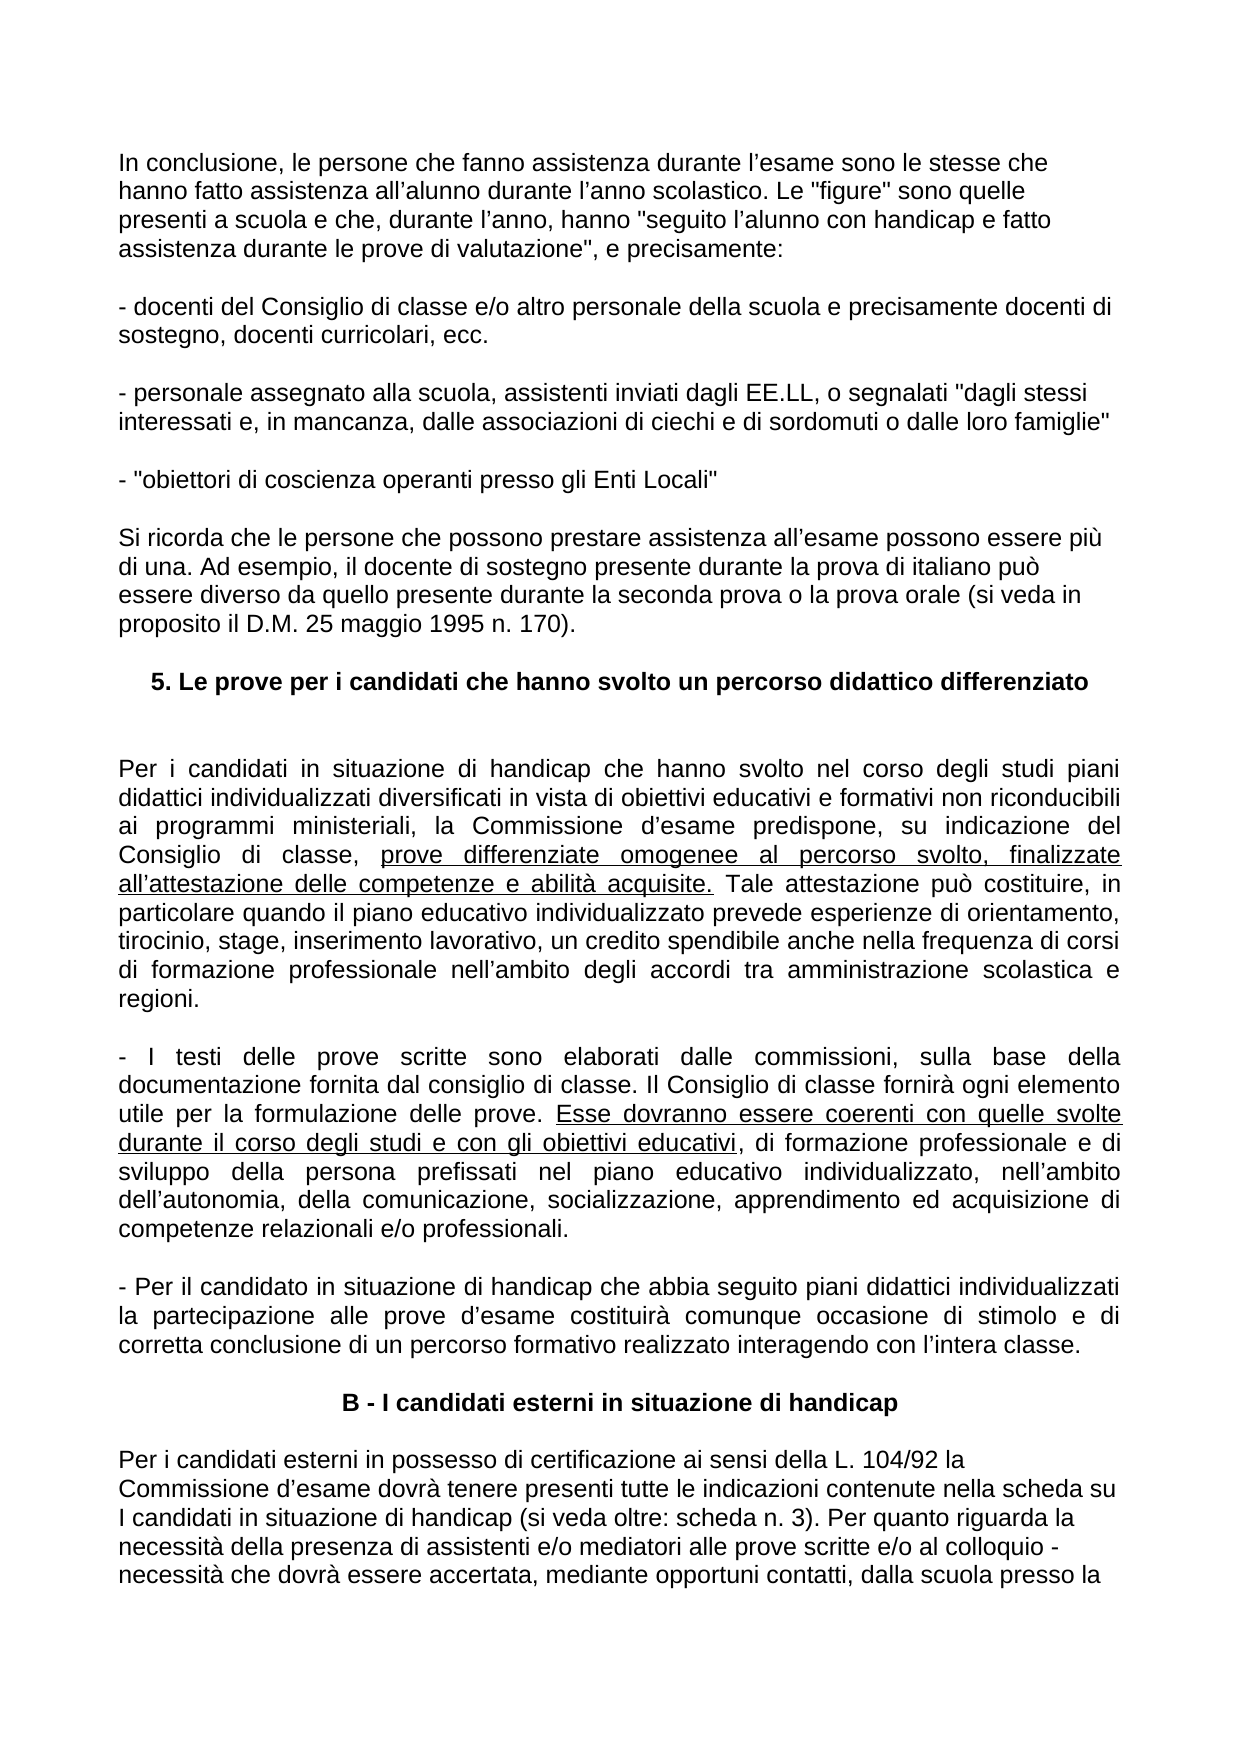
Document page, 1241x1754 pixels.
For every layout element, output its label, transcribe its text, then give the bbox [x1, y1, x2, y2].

text B - I candidati esterni in situazione di handicap [118, 1388, 1122, 1416]
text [118, 1446, 1122, 1589]
text - I testi delle prove scritte sono elaborati dalle commissioni, sulla base della documentazione fornita dal consiglio di classe. Il Consiglio di classe fornirà ogni elemento utile per la formulazione delle prove. Esse dovranno essere coerenti con quelle svolte durante il corso degli studi e con gli obiettivi educativi, di formazione professionale e di sviluppo della persona prefissati nel piano educativo individualizzato, nell’ambito dell’autonomia, della comunicazione, socializzazione, apprendimento ed acquisizione di competenze relazionali e/o professionali. [118, 1042, 1122, 1243]
text In conclusione, le persone che fanno assistenza durante l’esame sono le stesse che hanno fatto assistenza all’alunno durante l’anno scolastico. Le "figure" sono quelle presenti a scuola e che, durante l’anno, hanno "seguito l’alunno con handicap e fatto assistenza durante le prove di valutazione", e precisamente: [118, 148, 1122, 263]
text Si ricorda che le persone che possono prestare assistenza all’esame possono essere più di una. Ad esempio, il docente di sostegno presente durante la prova di italiano può essere diverso da quello presente durante la seconda prova o la prova orale (si veda in proposito il D.M. 25 maggio 1995 n. 170). [118, 523, 1122, 638]
text Per i candidati in situazione di handicap che hanno svolto nel corso degli studi piani didattici individualizzati diversificati in vista di obiettivi educativi e formativi non riconducibili ai programmi ministeriali, la Commissione d’esame predispone, su indicazione del Consiglio di classe, prove differenziate omogenee al percorso svolto, finalizzate all’attestazione delle competenze e abilità acquisite. Tale attestazione può costituire, in particolare quando il piano educativo individualizzato prevede esperienze di orientamento, tirocinio, stage, inserimento lavorativo, un credito spendibile anche nella frequenza di corsi di formazione professionale nell’ambito degli accordi tra amministrazione scolastica e regioni. [118, 725, 1122, 1013]
text - docenti del Consiglio di classe e/o altro personale della scuola e precisamente docenti di sostegno, docenti curricolari, ecc. [118, 292, 1122, 349]
text - Per il candidato in situazione di handicap che abbia seguito piani didattici individualizzati la partecipazione alle prove d’esame costituirà comunque occasione di stimolo e di corretta conclusione di un percorso formativo realizzato interagendo con l’intera classe. [118, 1272, 1122, 1358]
text - personale assegnato alla scuola, assistenti inviati dagli EE.LL, o segnalati "dagli stessi interessati e, in mancanza, dalle associazioni di ciechi e di sordomuti o dalle loro famiglie" [118, 378, 1122, 436]
text - "obiettori di coscienza operanti presso gli Enti Locali" [118, 465, 1122, 494]
text 5. Le prove per i candidati che hanno svolto un percorso didattico differenziato [118, 667, 1122, 696]
